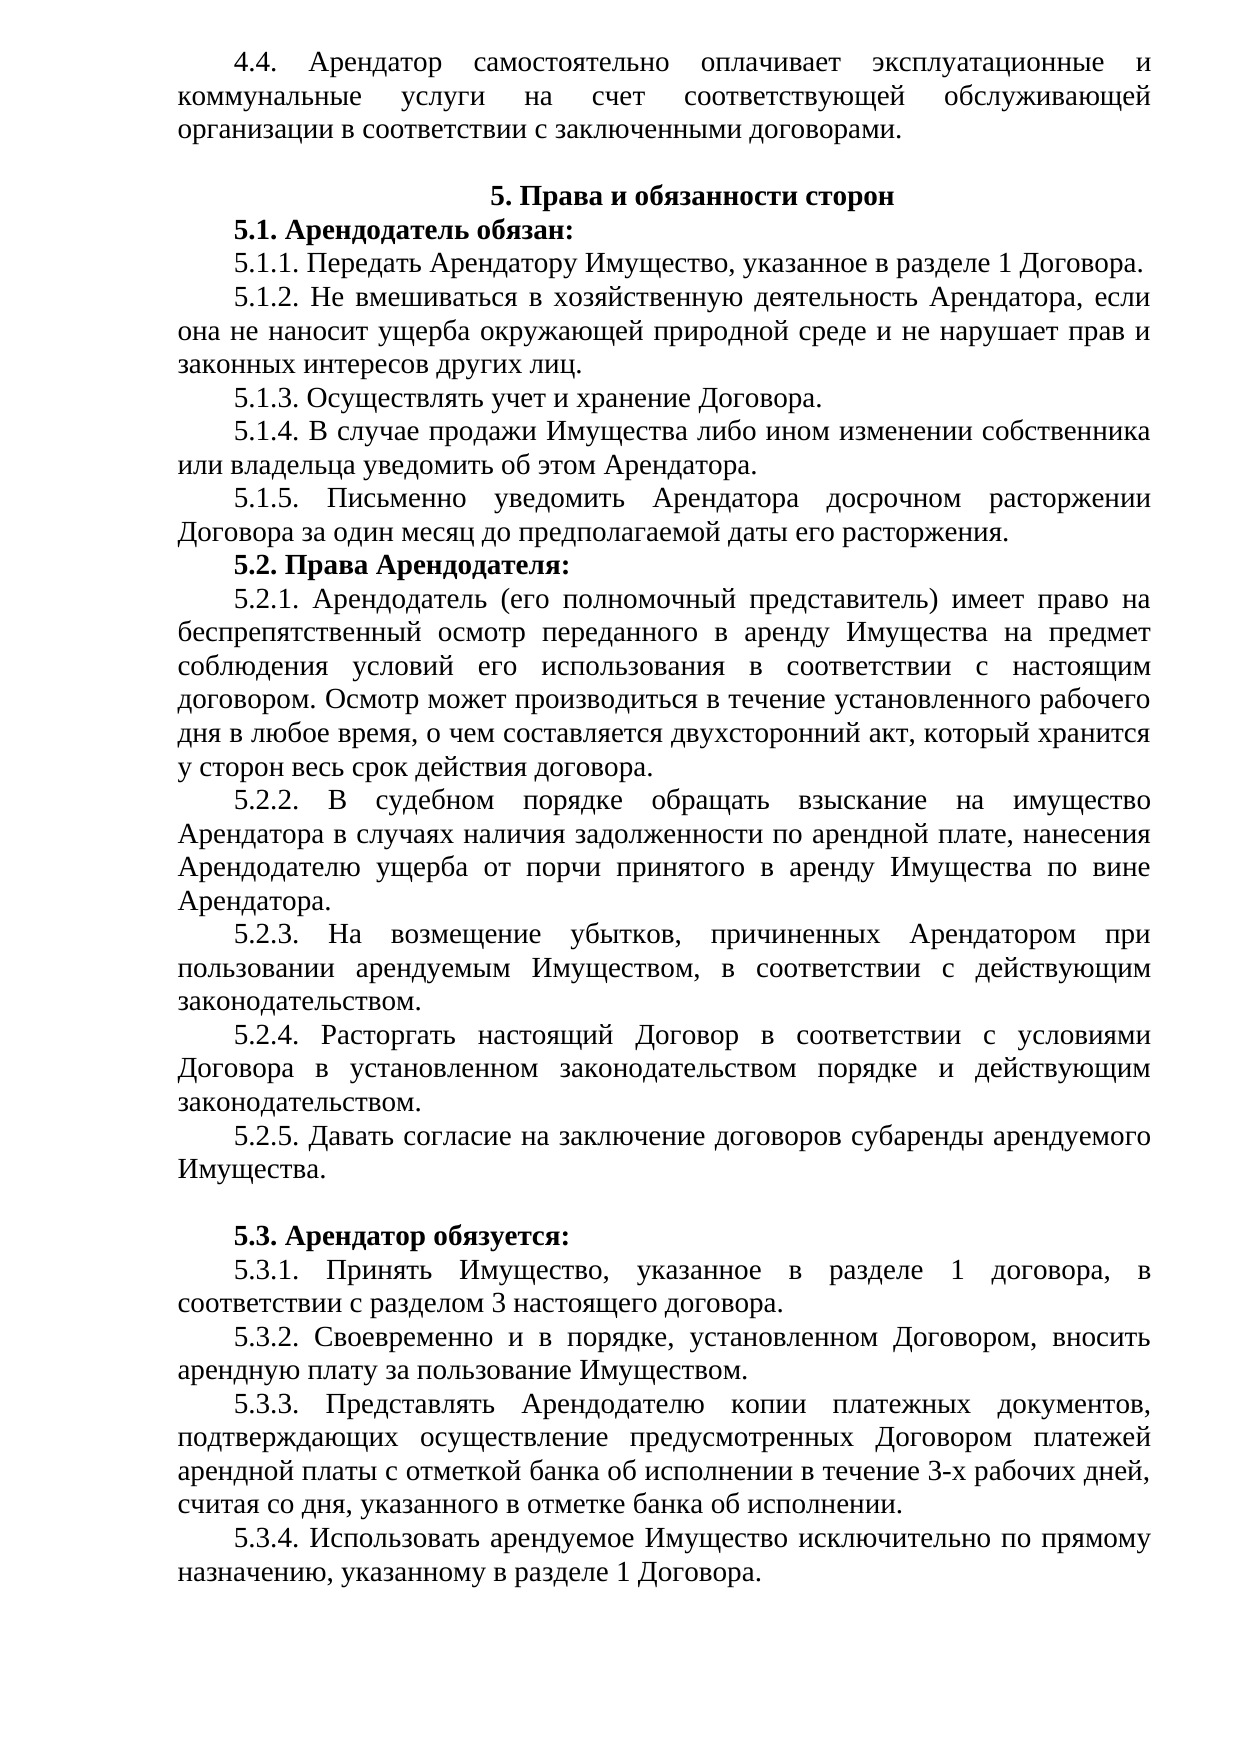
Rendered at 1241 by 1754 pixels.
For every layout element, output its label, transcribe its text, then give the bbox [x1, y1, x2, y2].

text 5.3.4. Использовать арендуемое Имущество исключительно по прямому назначению, указанному в разделе 1 Договора. [177, 1520, 1152, 1587]
text 5.2.3. На возмещение убытков, причиненных Арендатором при пользовании арендуемым Имуществом, в соответствии с действующим законодательством. [177, 916, 1152, 1017]
text 5.2.4. Расторгать настоящий Договор в соответствии с условиями Договора в установленном законодательством порядке и действующим законодательством. [177, 1017, 1152, 1118]
text 5.3.2. Своевременно и в порядке, установленном Договором, вносить арендную плату за пользование Имуществом. [177, 1319, 1152, 1386]
text 5.1. Арендодатель обязан: [177, 212, 1152, 246]
text 5.1.3. Осуществлять учет и хранение Договора. [177, 380, 1152, 413]
text 5.3.3. Представлять Арендодателю копии платежных документов, подтверждающих осуществление предусмотренных Договором платежей арендной платы с отметкой банка об исполнении в течение 3-х рабочих дней, считая со дня, указанного в отметке банка об исполнении. [177, 1386, 1152, 1520]
text 5. Права и обязанности сторон [177, 178, 1152, 212]
text 5.2.1. Арендодатель (его полномочный представитель) имеет право на беспрепятственный осмотр переданного в аренду Имущества на предмет соблюдения условий его использования в соответствии с настоящим договором. Осмотр может производиться в течение установленного рабочего дня в любое время, о чем составляется двухсторонний акт, который хранится у сторон весь срок действия договора. [177, 581, 1152, 782]
text 5.2.5. Давать согласие на заключение договоров субаренды арендуемого Имущества. [177, 1118, 1152, 1185]
text 5.2.2. В судебном порядке обращать взыскание на имущество Арендатора в случаях наличия задолженности по арендной плате, нанесения Арендодателю ущерба от порчи принятого в аренду Имущества по вине Арендатора. [177, 782, 1152, 916]
text 5.1.5. Письменно уведомить Арендатора досрочном расторжении Договора за один месяц до предполагаемой даты его расторжения. [177, 480, 1152, 547]
text 5.2. Права Арендодателя: [177, 547, 1152, 581]
text 5.1.2. Не вмешиваться в хозяйственную деятельность Арендатора, если она не наносит ущерба окружающей природной среде и не нарушает прав и законных интересов других лиц. [177, 279, 1152, 380]
text 5.3.1. Принять Имущество, указанное в разделе 1 договора, в соответствии с разделом 3 настоящего договора. [177, 1252, 1152, 1319]
text 5.3. Арендатор обязуется: [177, 1218, 1152, 1252]
text 4.4. Арендатор самостоятельно оплачивает эксплуатационные и коммунальные услуги на счет соответствующей обслуживающей организации в соответствии с заключенными договорами. [177, 44, 1152, 145]
text 5.1.4. В случае продажи Имущества либо ином изменении собственника или владельца уведомить об этом Арендатора. [177, 413, 1152, 480]
text 5.1.1. Передать Арендатору Имущество, указанное в разделе 1 Договора. [177, 246, 1152, 279]
